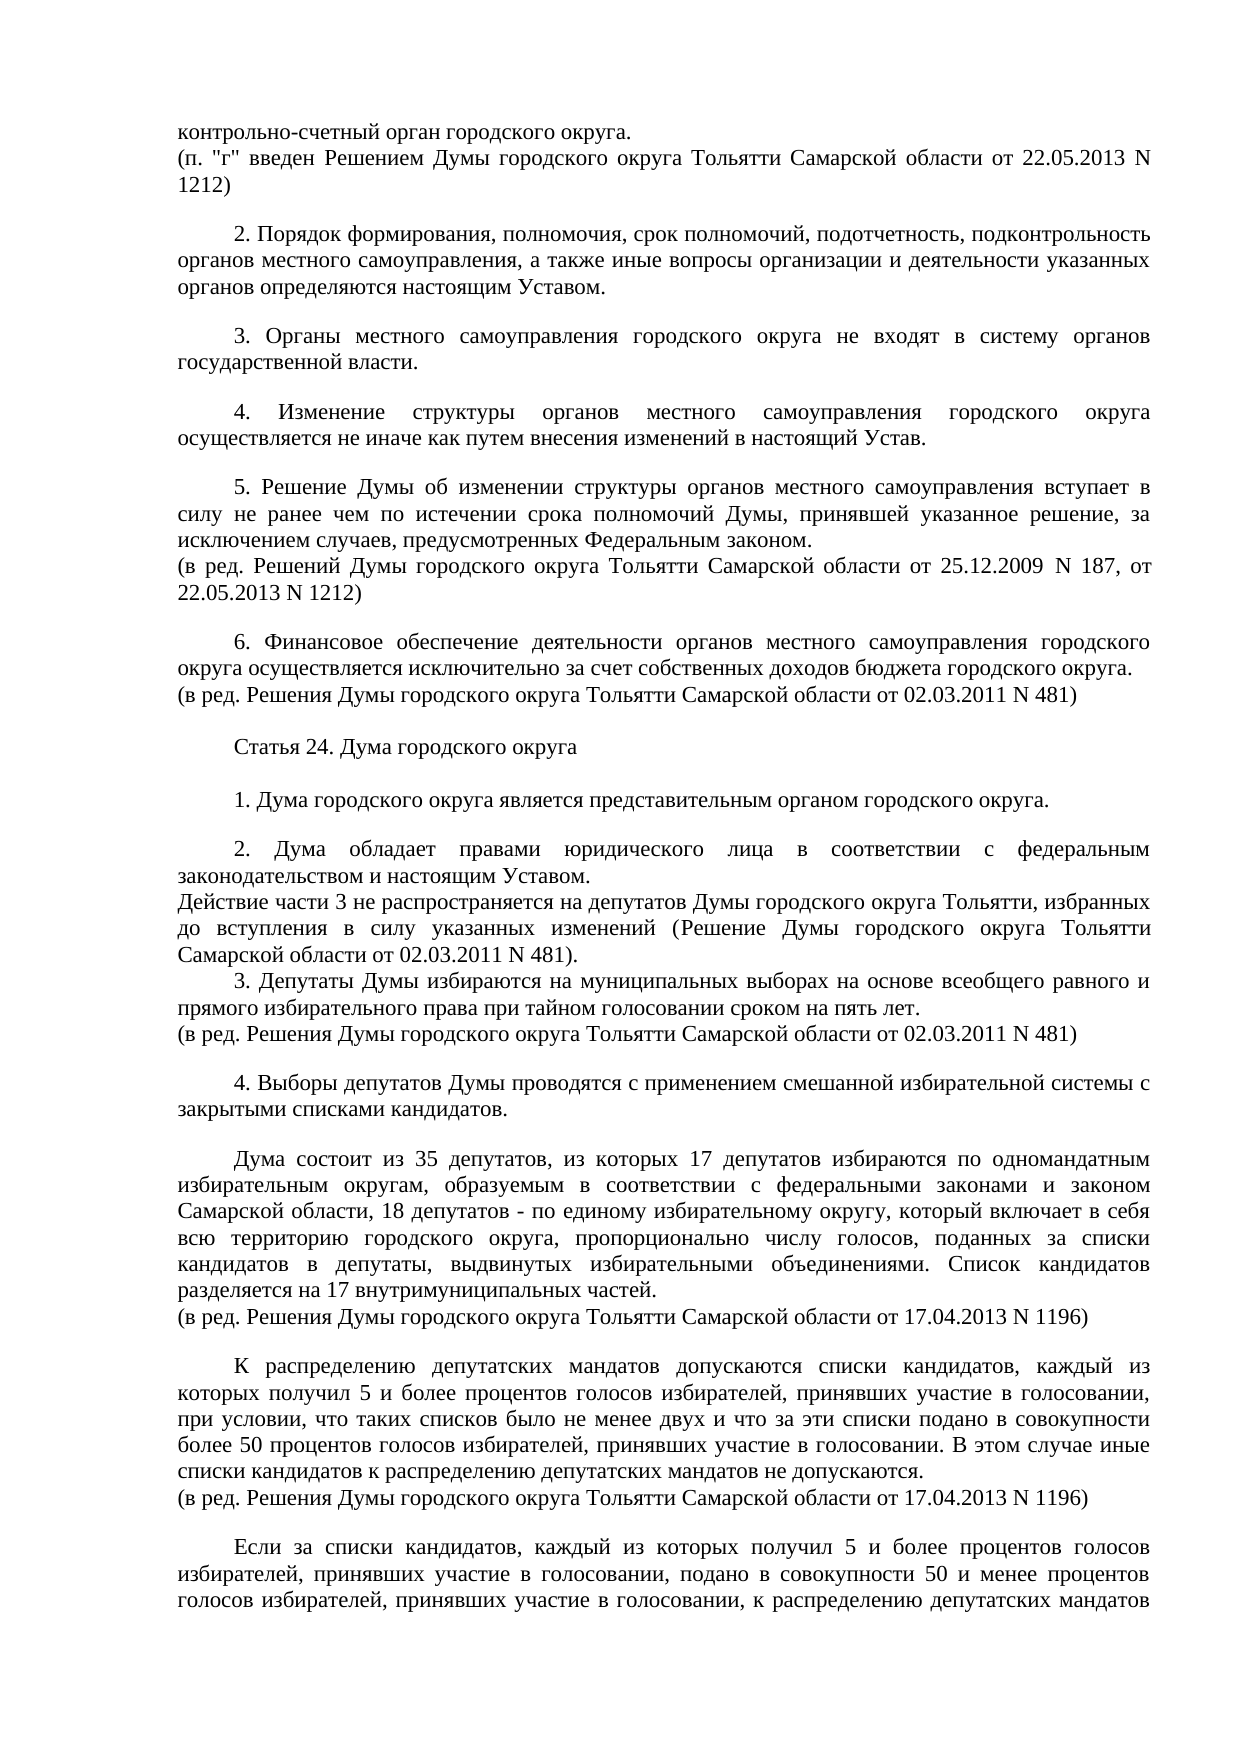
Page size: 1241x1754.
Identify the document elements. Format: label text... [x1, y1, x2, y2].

text Дума состоит из 35 депутатов, из которых 17 депутатов избираются по одномандатным избирательным округам, образуемым в соответствии с федеральными законами и законом Самарской области, 18 депутатов - по единому избирательному округу, который включает в себя всю территорию городского округа, пропорционально числу голосов, поданных за списки кандидатов в депутаты, выдвинутых избирательными объединениями. Список кандидатов разделяется на 17 внутримуниципальных частей. [177, 1145, 1152, 1303]
text 4. Выборы депутатов Думы проводятся с применением смешанной избирательной системы с закрытыми списками кандидатов. [177, 1069, 1152, 1122]
text (п. "г" введен Решением Думы городского округа Тольятти Самарской области от 22.05.2013 N 1212) [177, 144, 1152, 197]
text 4. Изменение структуры органов местного самоуправления городского округа осуществляется не иначе как путем внесения изменений в настоящий Устав. [177, 398, 1152, 450]
text 5. Решение Думы об изменении структуры органов местного самоуправления вступает в силу не ранее чем по истечении срока полномочий Думы, принявшей указанное решение, за исключением случаев, предусмотренных Федеральным законом. [177, 473, 1152, 552]
text 6. Финансовое обеспечение деятельности органов местного самоуправления городского округа осуществляется исключительно за счет собственных доходов бюджета городского округа. [177, 628, 1152, 681]
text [177, 118, 1152, 144]
text (в ред. Решения Думы городского округа Тольятти Самарской области от 17.04.2013 N 1196) [177, 1303, 1152, 1329]
text К распределению депутатских мандатов допускаются списки кандидатов, каждый из которых получил 5 и более процентов голосов избирателей, принявших участие в голосовании, при условии, что таких списков было не менее двух и что за эти списки подано в совокупности более 50 процентов голосов избирателей, принявших участие в голосовании. В этом случае иные списки кандидатов к распределению депутатских мандатов не допускаются. [177, 1352, 1152, 1484]
text 3. Органы местного самоуправления городского округа не входят в систему органов государственной власти. [177, 322, 1152, 375]
text (в ред. Решений Думы городского округа Тольятти Самарской области от 25.12.2009 N 187, от 22.05.2013 N 1212) [177, 552, 1152, 605]
text (в ред. Решения Думы городского округа Тольятти Самарской области от 02.03.2011 N 481) [177, 1020, 1152, 1046]
text Статья 24. Дума городского округа [177, 733, 1152, 760]
text 2. Дума обладает правами юридического лица в соответствии с федеральным законодательством и настоящим Уставом. [177, 835, 1152, 888]
text 3. Депутаты Думы избираются на муниципальных выборах на основе всеобщего равного и прямого избирательного права при тайном голосовании сроком на пять лет. [177, 967, 1152, 1020]
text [177, 1533, 1152, 1612]
text (в ред. Решения Думы городского округа Тольятти Самарской области от 17.04.2013 N 1196) [177, 1484, 1152, 1510]
text Действие части 3 не распространяется на депутатов Думы городского округа Тольятти, избранных до вступления в силу указанных изменений (Решение Думы городского округа Тольятти Самарской области от 02.03.2011 N 481). [177, 888, 1152, 967]
text 2. Порядок формирования, полномочия, срок полномочий, подотчетность, подконтрольность органов местного самоуправления, а также иные вопросы организации и деятельности указанных органов определяются настоящим Уставом. [177, 220, 1152, 299]
text 1. Дума городского округа является представительным органом городского округа. [177, 786, 1152, 812]
text (в ред. Решения Думы городского округа Тольятти Самарской области от 02.03.2011 N 481) [177, 681, 1152, 707]
